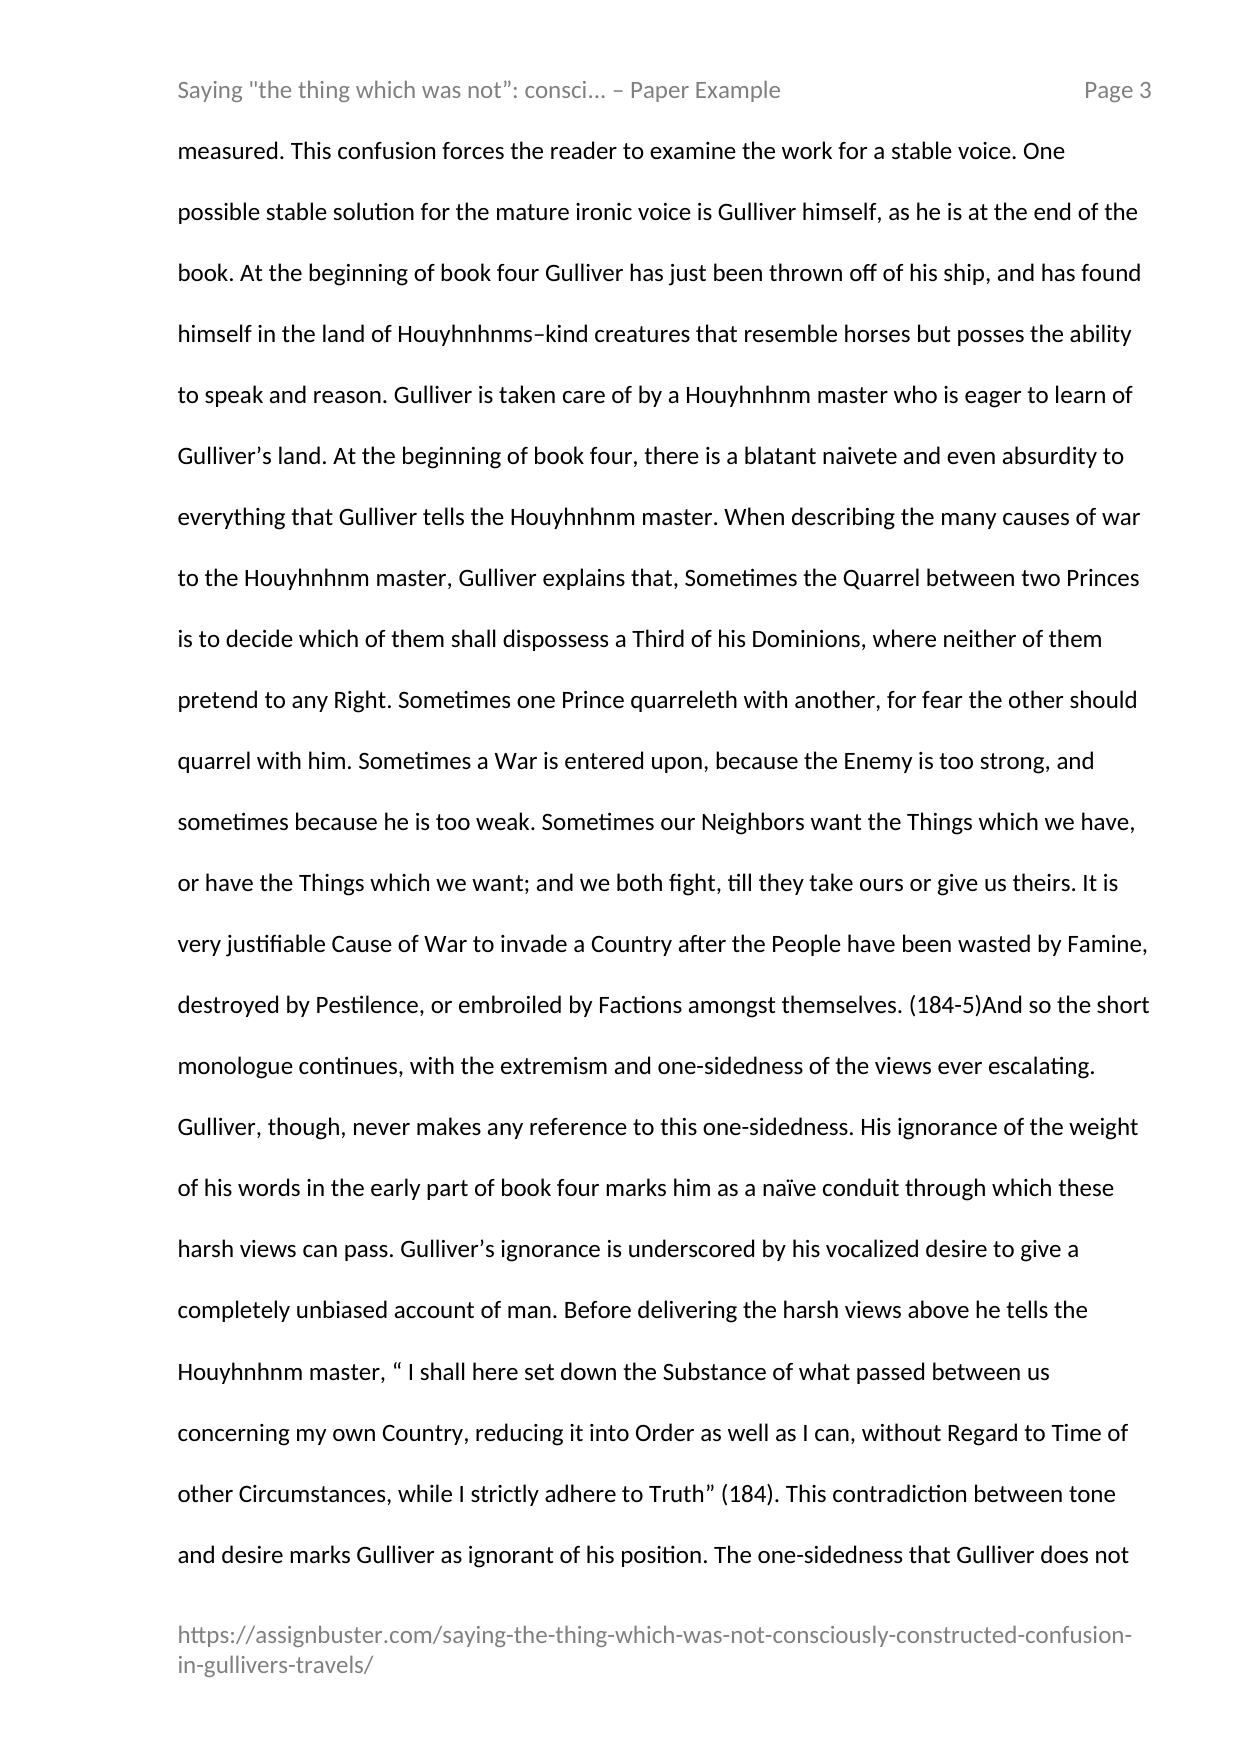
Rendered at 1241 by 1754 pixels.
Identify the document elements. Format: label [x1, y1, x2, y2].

text [177, 135, 1152, 1569]
